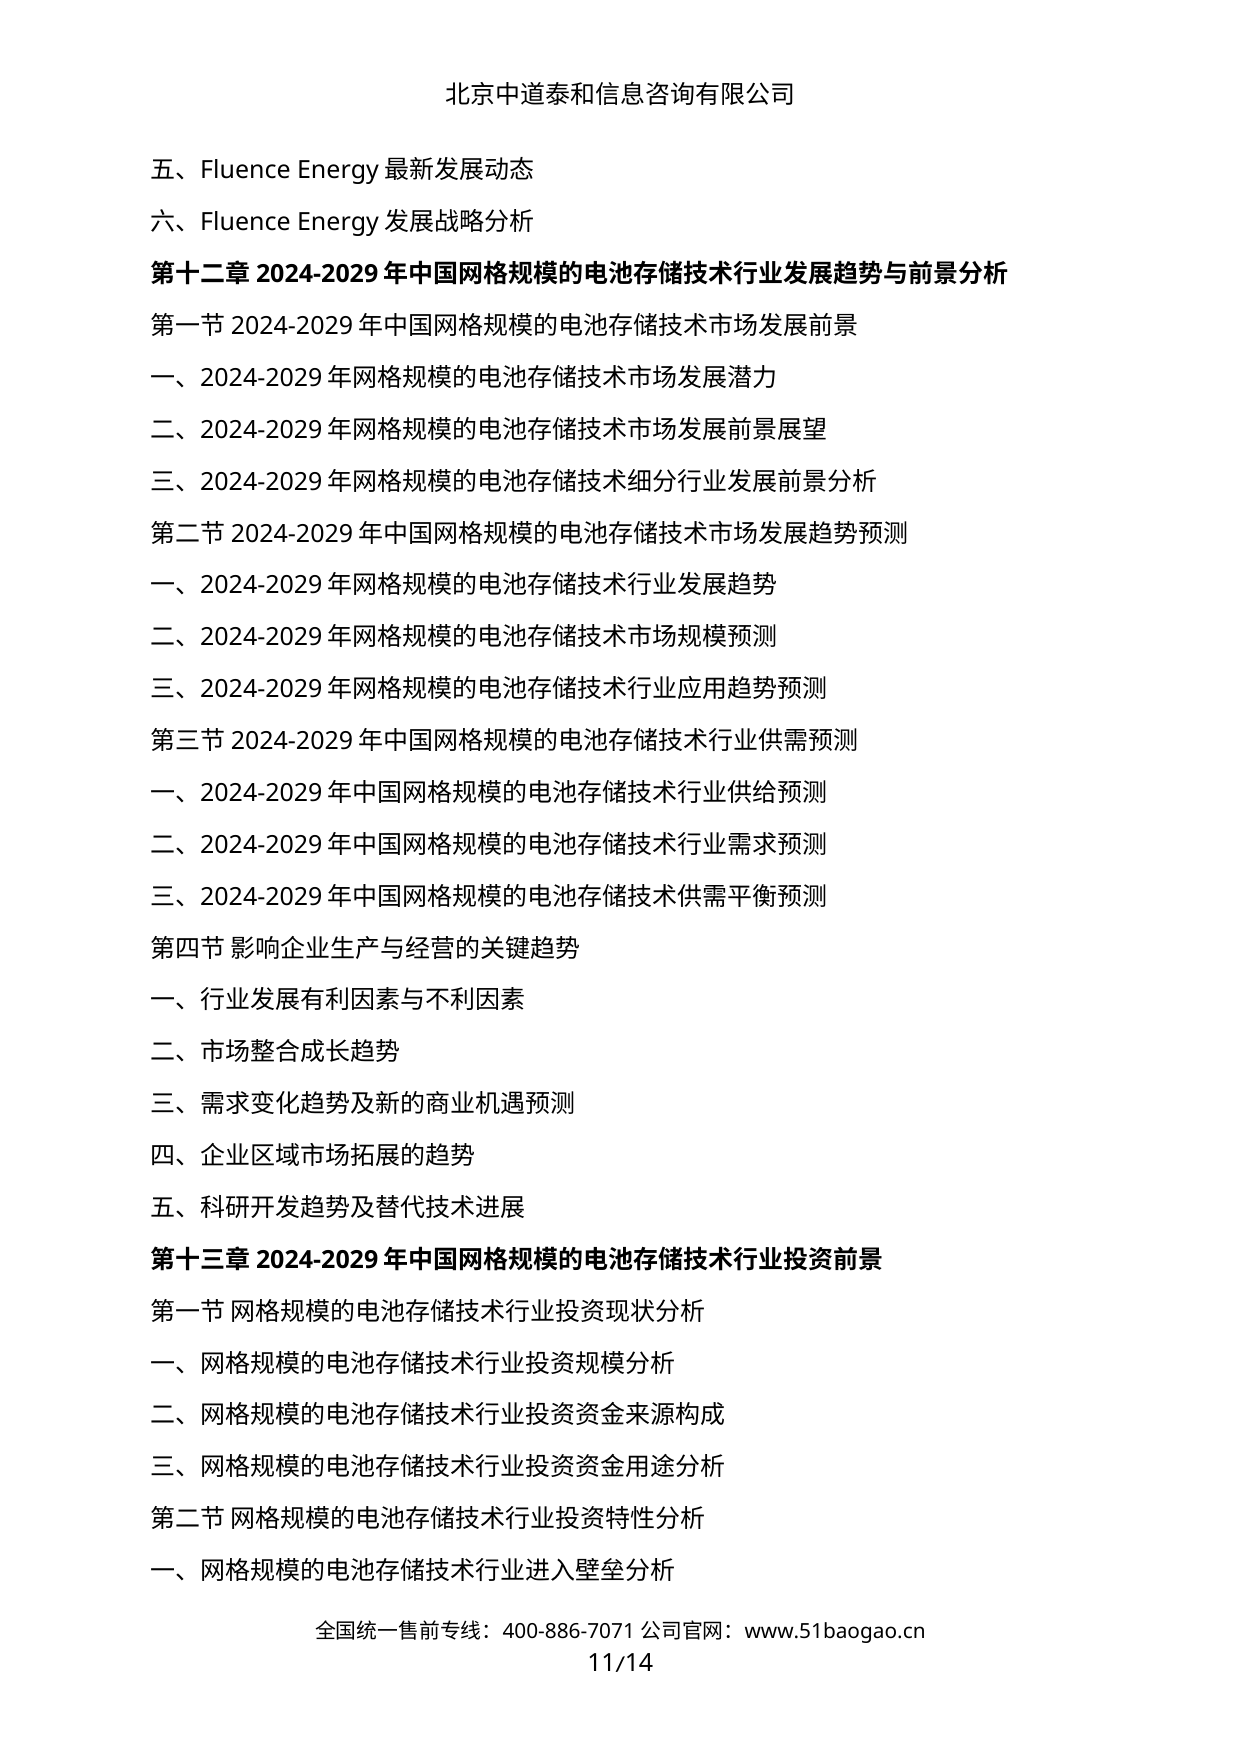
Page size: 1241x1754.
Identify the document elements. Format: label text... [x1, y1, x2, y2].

text 第十二章 2024-2029年中国网格规模的电池存储技术行业发展趋势与前景分析 [150, 254, 1090, 290]
text 三、2024-2029年网格规模的电池存储技术细分行业发展前景分析 [150, 461, 1090, 497]
text 第四节 影响企业生产与经营的关键趋势 [150, 928, 1090, 964]
text 一、行业发展有利因素与不利因素 [150, 980, 1090, 1016]
text 三、网格规模的电池存储技术行业投资资金用途分析 [150, 1447, 1090, 1483]
text 二、2024-2029年中国网格规模的电池存储技术行业需求预测 [150, 824, 1090, 861]
text 五、科研开发趋势及替代技术进展 [150, 1187, 1090, 1224]
text 一、2024-2029年中国网格规模的电池存储技术行业供给预测 [150, 772, 1090, 809]
text 第十三章 2024-2029年中国网格规模的电池存储技术行业投资前景 [150, 1239, 1090, 1276]
text 四、企业区域市场拓展的趋势 [150, 1136, 1090, 1172]
text 第一节 网格规模的电池存储技术行业投资现状分析 [150, 1291, 1090, 1327]
text 五、Fluence Energy最新发展动态 [150, 150, 1090, 186]
text 第一节 2024-2029年中国网格规模的电池存储技术市场发展前景 [150, 306, 1090, 342]
text 二、网格规模的电池存储技术行业投资资金来源构成 [150, 1395, 1090, 1431]
text 三、2024-2029年中国网格规模的电池存储技术供需平衡预测 [150, 876, 1090, 912]
text 二、2024-2029年网格规模的电池存储技术市场发展前景展望 [150, 409, 1090, 446]
text 第二节 2024-2029年中国网格规模的电池存储技术市场发展趋势预测 [150, 513, 1090, 549]
text 一、2024-2029年网格规模的电池存储技术市场发展潜力 [150, 357, 1090, 394]
text 二、2024-2029年网格规模的电池存储技术市场规模预测 [150, 617, 1090, 653]
text 三、2024-2029年网格规模的电池存储技术行业应用趋势预测 [150, 669, 1090, 705]
text 三、需求变化趋势及新的商业机遇预测 [150, 1084, 1090, 1120]
text 六、Fluence Energy发展战略分析 [150, 202, 1090, 238]
text 第三节 2024-2029年中国网格规模的电池存储技术行业供需预测 [150, 721, 1090, 757]
text 一、网格规模的电池存储技术行业进入壁垒分析 [150, 1551, 1090, 1587]
text 第二节 网格规模的电池存储技术行业投资特性分析 [150, 1499, 1090, 1535]
text 一、网格规模的电池存储技术行业投资规模分析 [150, 1343, 1090, 1379]
text 一、2024-2029年网格规模的电池存储技术行业发展趋势 [150, 565, 1090, 601]
text 二、市场整合成长趋势 [150, 1032, 1090, 1068]
